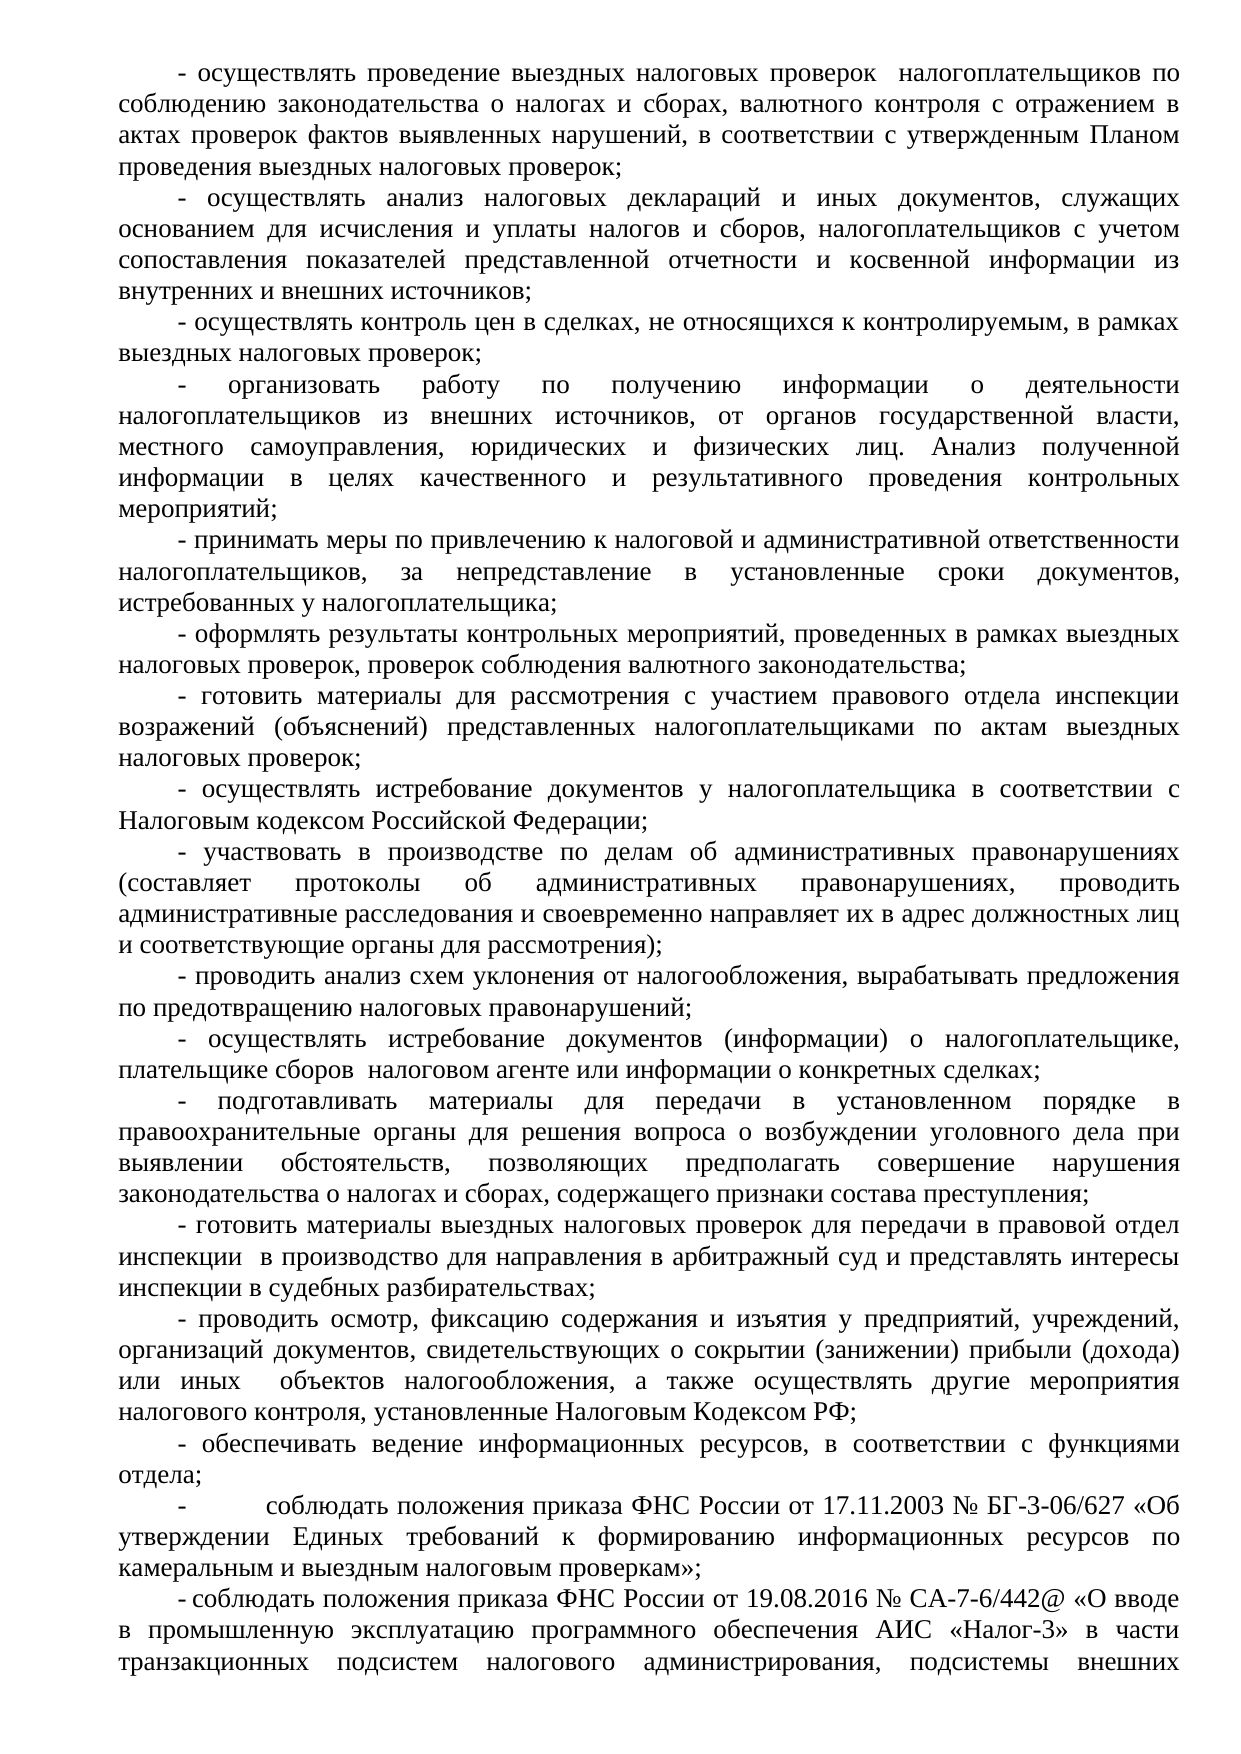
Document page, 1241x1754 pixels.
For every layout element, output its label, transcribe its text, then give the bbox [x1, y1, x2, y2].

text - принимать меры по привлечению к налоговой и административной ответственности налогоплательщиков, за непредставление в установленные сроки документов, истребованных у налогоплательщика; [118, 523, 1181, 617]
text - оформлять результаты контрольных мероприятий, проведенных в рамках выездных налоговых проверок, проверок соблюдения валютного законодательства; [118, 617, 1181, 679]
text - осуществлять истребование документов у налогоплательщика в соответствии с Налоговым кодексом Российской Федерации; [118, 773, 1181, 835]
text - готовить материалы для рассмотрения с участием правового отдела инспекции возражений (объяснений) представленных налогоплательщиками по актам выездных налоговых проверок; [118, 679, 1181, 773]
text - соблюдать положения приказа ФНС России от 17.11.2003 № БГ-3-06/627 «Об утверждении Единых требований к формированию информационных ресурсов по камеральным и выездным налоговым проверкам»; [118, 1489, 1181, 1582]
text - готовить материалы выездных налоговых проверок для передачи в правовой отдел инспекции в производство для направления в арбитражный суд и представлять интересы инспекции в судебных разбирательствах; [118, 1209, 1181, 1302]
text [118, 1582, 1181, 1676]
text - осуществлять проведение выездных налоговых проверок налогоплательщиков по соблюдению законодательства о налогах и сборах, валютного контроля с отражением в актах проверок фактов выявленных нарушений, в соответствии с утвержденным Планом проведения выездных налоговых проверок; [118, 56, 1181, 181]
text - проводить анализ схем уклонения от налогообложения, вырабатывать предложения по предотвращению налоговых правонарушений; [118, 959, 1181, 1022]
text - обеспечивать ведение информационных ресурсов, в соответствии с функциями отдела; [118, 1427, 1181, 1489]
text - подготавливать материалы для передачи в установленном порядке в правоохранительные органы для решения вопроса о возбуждении уголовного дела при выявлении обстоятельств, позволяющих предполагать совершение нарушения законодательства о налогах и сборах, содержащего признаки состава преступления; [118, 1084, 1181, 1209]
text - проводить осмотр, фиксацию содержания и изъятия у предприятий, учреждений, организаций документов, свидетельствующих о сокрытии (занижении) прибыли (дохода) или иных объектов налогообложения, а также осуществлять другие мероприятия налогового контроля, установленные Налоговым Кодексом РФ; [118, 1302, 1181, 1427]
text - организовать работу по получению информации о деятельности налогоплательщиков из внешних источников, от органов государственной власти, местного самоуправления, юридических и физических лиц. Анализ полученной информации в целях качественного и результативного проведения контрольных мероприятий; [118, 368, 1181, 523]
text - осуществлять контроль цен в сделках, не относящихся к контролируемым, в рамках выездных налоговых проверок; [118, 305, 1181, 368]
text - осуществлять анализ налоговых деклараций и иных документов, служащих основанием для исчисления и уплаты налогов и сборов, налогоплательщиков с учетом сопоставления показателей представленной отчетности и косвенной информации из внутренних и внешних источников; [118, 181, 1181, 305]
text - участвовать в производстве по делам об административных правонарушениях (составляет протоколы об административных правонарушениях, проводить административные расследования и своевременно направляет их в адрес должностных лиц и соответствующие органы для рассмотрения); [118, 835, 1181, 959]
text - осуществлять истребование документов (информации) о налогоплательщике, плательщике сборов налоговом агенте или информации о конкретных сделках; [118, 1022, 1181, 1084]
